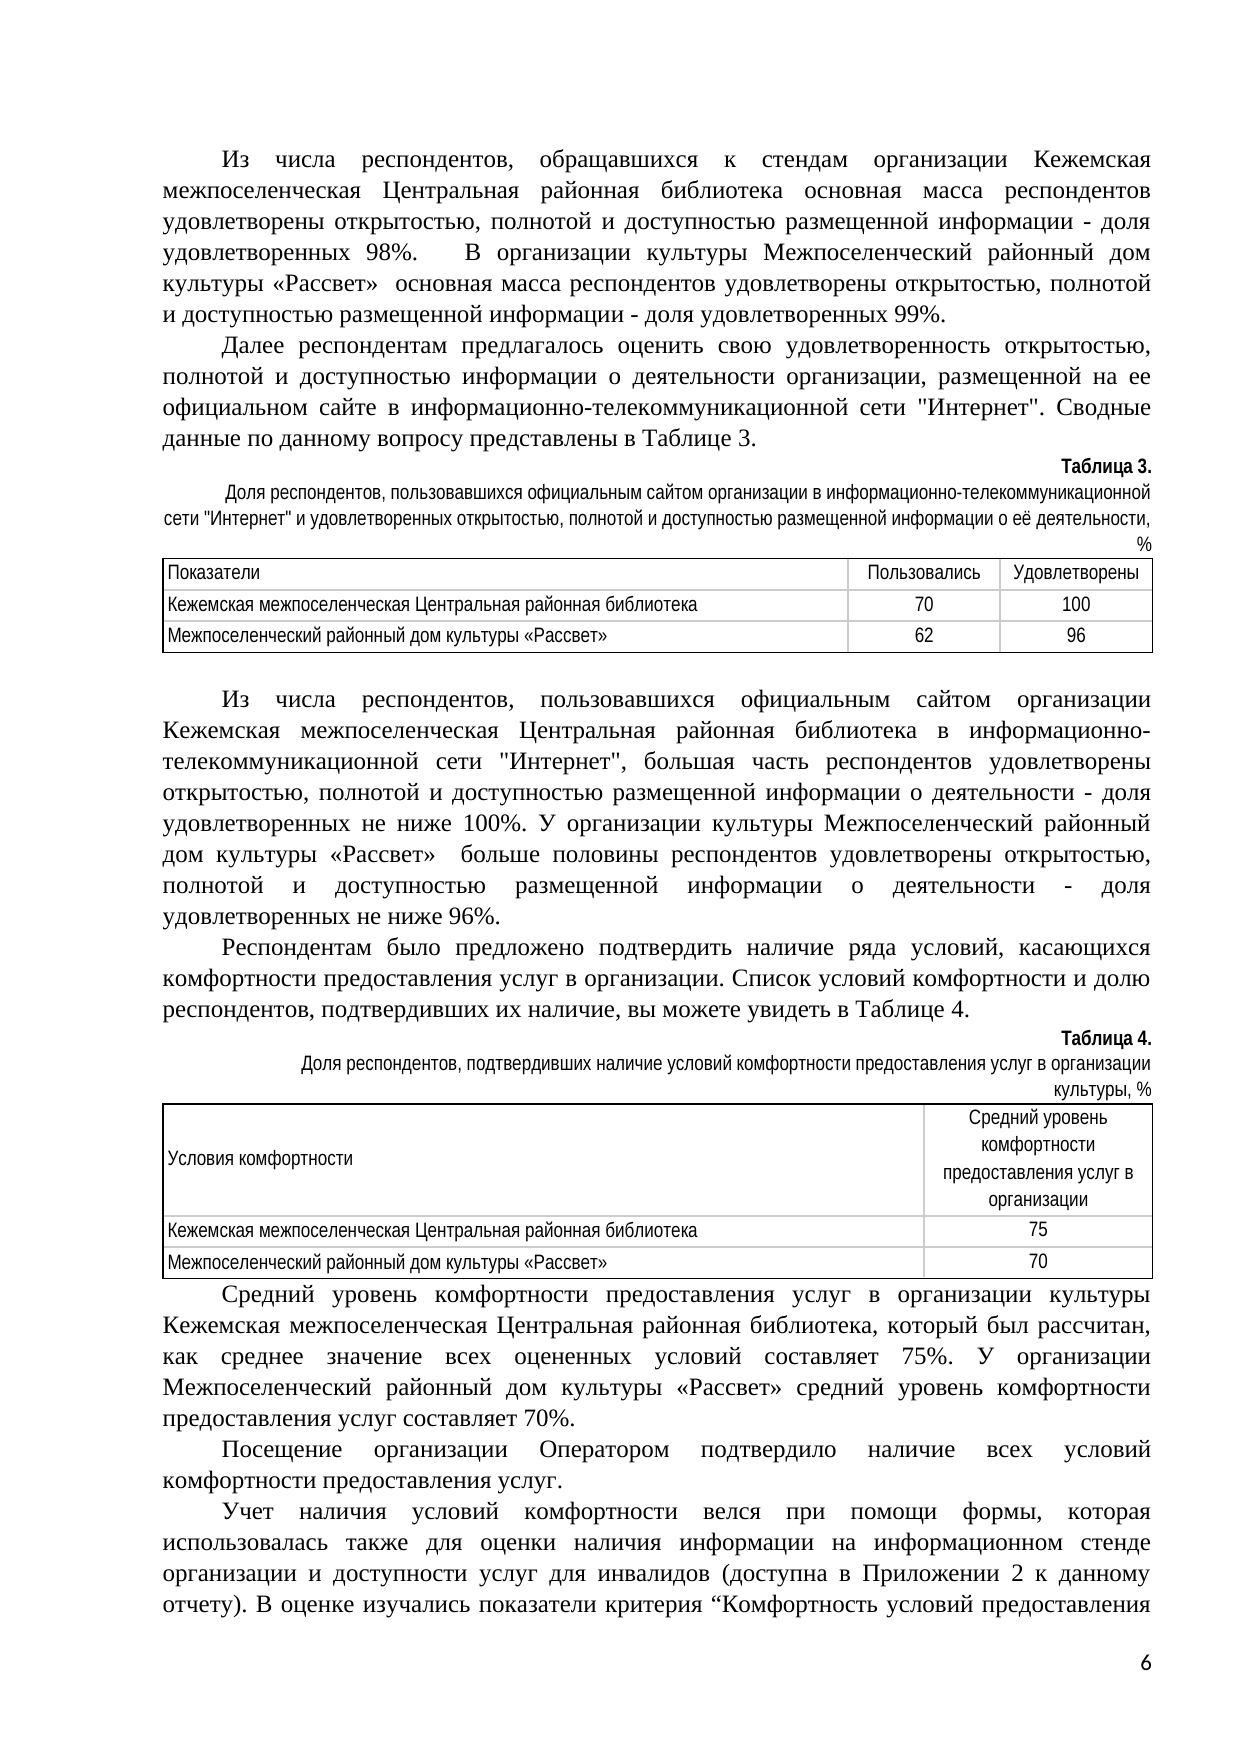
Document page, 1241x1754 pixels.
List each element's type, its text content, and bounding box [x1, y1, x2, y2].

table_cell 100 [1001, 591, 1152, 620]
table_cell 62 [849, 622, 999, 651]
text Из числа респондентов, обращавшихся к стендам организации Кежемская межпоселенческая Центральная районная библиотека основная масса респондентов удовлетворены открытостью, полнотой и доступностью размещенной информации - доля удовлетворенных 98%. В организации культуры Межпоселенческий районный дом культуры «Рассвет» основная масса респондентов удовлетворены открытостью, полнотой и доступностью размещенной информации - доля удовлетворенных 99%. [162, 144, 1152, 328]
text Таблица 3. [162, 454, 1152, 478]
table_header Средний уровень комфортности предоставления услуг в организации [925, 1105, 1152, 1215]
text Респондентам было предложено подтвердить наличие ряда условий, касающихся комфортности предоставления услуг в организации. Список условий комфортности и долю респондентов, подтвердивших их наличие, вы можете увидеть в Таблице 4. [162, 932, 1152, 1023]
text Таблица 4. [162, 1026, 1152, 1049]
table_cell 70 [925, 1248, 1152, 1277]
table_cell Кежемская межпоселенческая Центральная районная библиотека [164, 1217, 923, 1246]
text Доля респондентов, пользовавшихся официальным сайтом организации в информационно-телекоммуникационной сети "Интернет" и удовлетворенных открытостью, полнотой и доступностью размещенной информации о её деятельности, % [162, 480, 1152, 556]
text Из числа респондентов, пользовавшихся официальным сайтом организации Кежемская межпоселенческая Центральная районная библиотека в информационно-телекоммуникационной сети "Интернет", большая часть респондентов удовлетворены открытостью, полнотой и доступностью размещенной информации о деятельности - доля удовлетворенных не ниже 100%. У организации культуры Межпоселенческий районный дом культуры «Рассвет» больше половины респондентов удовлетворены открытостью, полнотой и доступностью размещенной информации о деятельности - доля удовлетворенных не ниже 96%. [162, 684, 1152, 930]
table_cell 75 [925, 1217, 1152, 1246]
table_header Показатели [164, 559, 847, 589]
text Посещение организации Оператором подтвердило наличие всех условий комфортности предоставления услуг. [162, 1434, 1152, 1494]
table_header Удовлетворены [1001, 559, 1152, 589]
table_cell Кежемская межпоселенческая Центральная районная библиотека [164, 591, 847, 620]
table_header Пользовались [849, 559, 999, 589]
text Средний уровень комфортности предоставления услуг в организации культуры Кежемская межпоселенческая Центральная районная библиотека, который был рассчитан, как среднее значение всех оцененных условий составляет 75%. У организации Межпоселенческий районный дом культуры «Рассвет» средний уровень комфортности предоставления услуг составляет 70%. [162, 1279, 1152, 1432]
table_cell Межпоселенческий районный дом культуры «Рассвет» [164, 622, 847, 651]
text Доля респондентов, подтвердивших наличие условий комфортности предоставления услуг в организации культуры, % [162, 1051, 1152, 1101]
table_header Условия комфортности [164, 1105, 923, 1215]
text Далее респондентам предлагалось оценить свою удовлетворенность открытостью, полнотой и доступностью информации о деятельности организации, размещенной на ее официальном сайте в информационно-телекоммуникационной сети "Интернет". Сводные данные по данному вопросу представлены в Таблице 3. [162, 330, 1152, 452]
table_cell 70 [849, 591, 999, 620]
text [162, 1496, 1152, 1618]
table_cell 96 [1001, 622, 1152, 651]
table_cell Межпоселенческий районный дом культуры «Рассвет» [164, 1248, 923, 1277]
